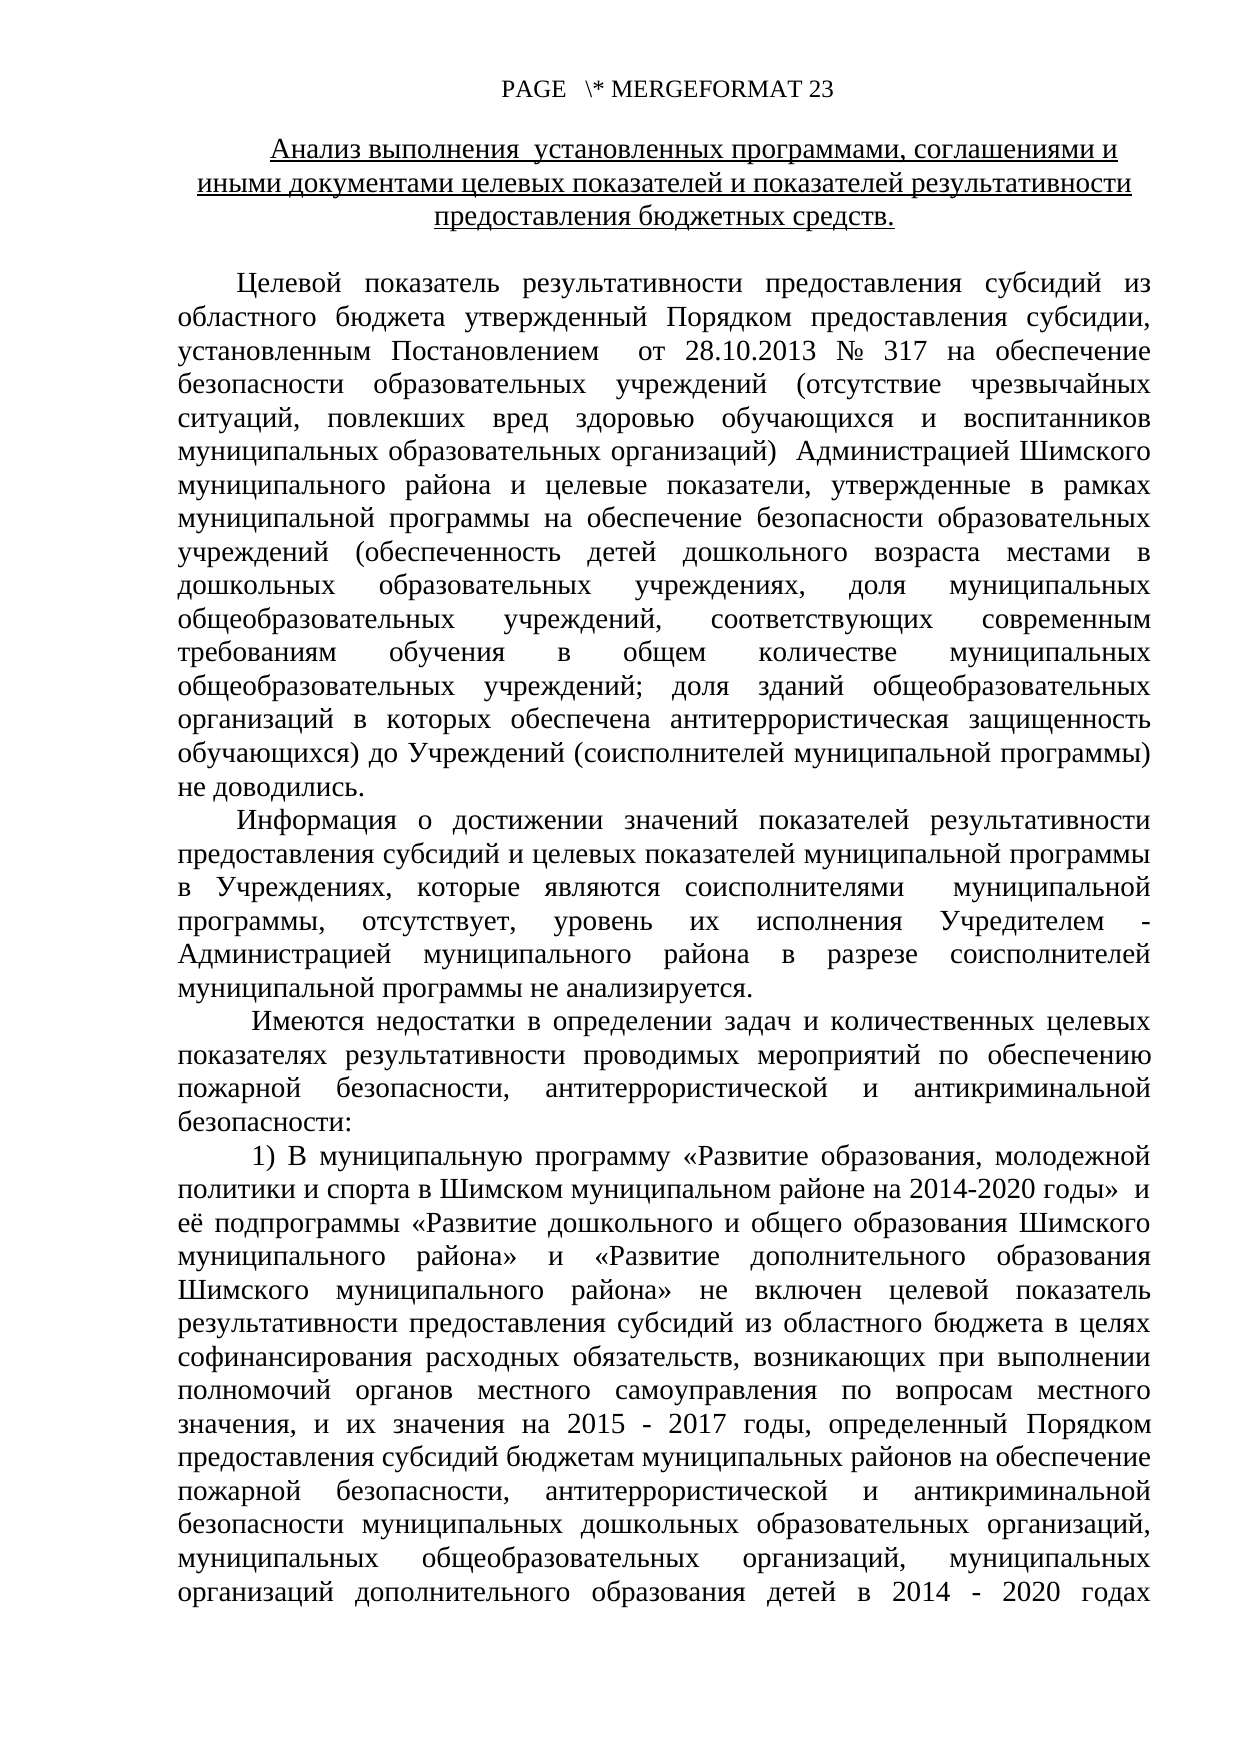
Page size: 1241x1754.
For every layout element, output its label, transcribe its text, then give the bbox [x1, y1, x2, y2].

text Информация о достижении значений показателей результативности предоставления субсидий и целевых показателей муниципальной программы в Учреждениях, которые являются соисполнителями муниципальной программы, отсутствует, уровень их исполнения Учредителем - Администрацией муниципального района в разрезе соисполнителей муниципальной программы не анализируется. [177, 802, 1152, 1003]
text Имеются недостатки в определении задач и количественных целевых показателях результативности проводимых мероприятий по обеспечению пожарной безопасности, антитеррористической и антикриминальной безопасности: [177, 1003, 1152, 1138]
text Анализ выполнения установленных программами, соглашениями и иными документами целевых показателей и показателей результативности предоставления бюджетных средств. [177, 131, 1152, 232]
text Целевой показатель результативности предоставления субсидий из областного бюджета утвержденный Порядком предоставления субсидии, установленным Постановлением от 28.10.2013 № 317 на обеспечение безопасности образовательных учреждений (отсутствие чрезвычайных ситуаций, повлекших вред здоровью обучающихся и воспитанников муниципальных образовательных организаций) Администрацией Шимского муниципального района и целевые показатели, утвержденные в рамках муниципальной программы на обеспечение безопасности образовательных учреждений (обеспеченность детей дошкольного возраста местами в дошкольных образовательных учреждениях, доля муниципальных общеобразовательных учреждений, соответствующих современным требованиям обучения в общем количестве муниципальных общеобразовательных учреждений; доля зданий общеобразовательных организаций в которых обеспечена антитеррористическая защищенность обучающихся) до Учреждений (соисполнителей муниципальной программы) не доводились. [177, 266, 1152, 802]
